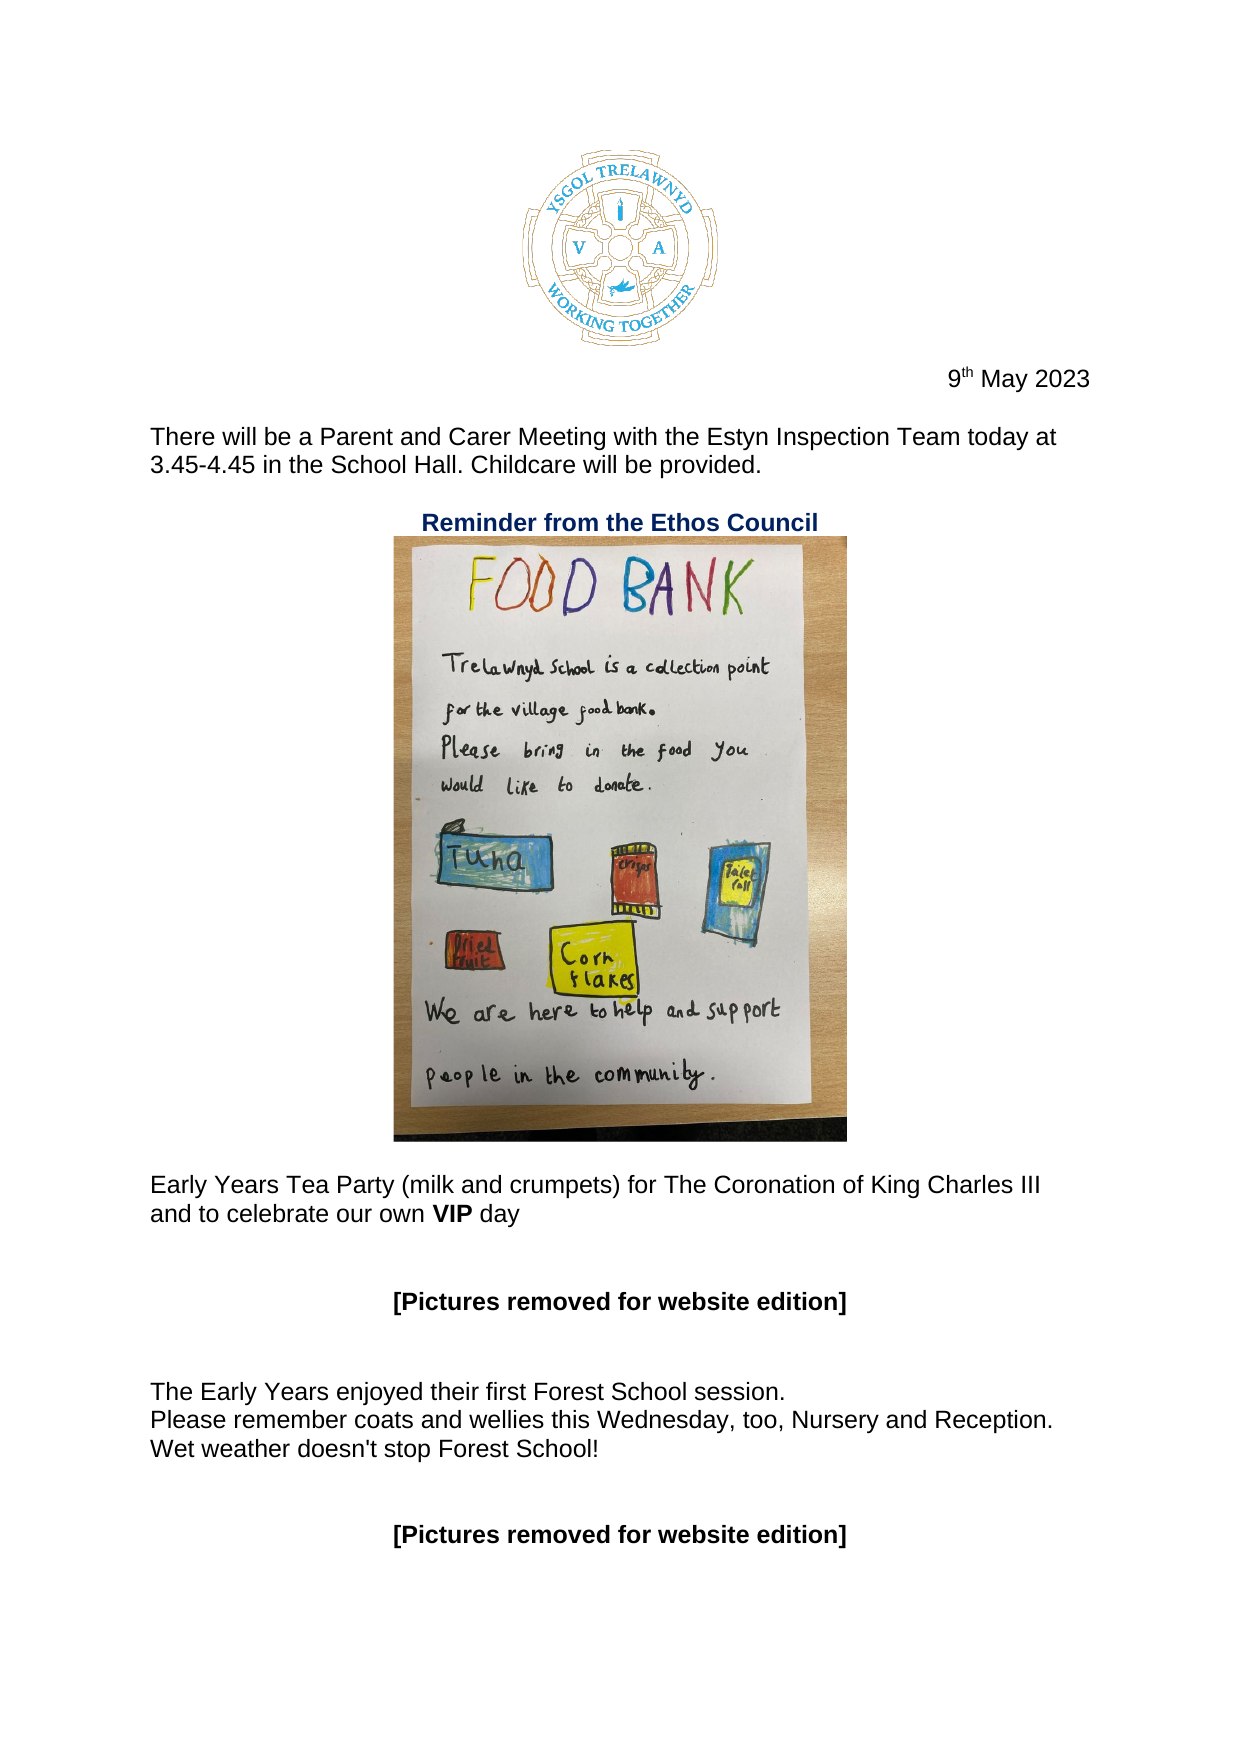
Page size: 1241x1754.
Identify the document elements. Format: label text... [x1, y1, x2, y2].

picture [522, 150, 718, 346]
picture [393, 536, 847, 1142]
text The Early Years enjoyed their first Forest School session. [150, 1377, 1090, 1405]
text 9th May 2023 [150, 364, 1090, 393]
text Please remember coats and wellies this Wednesday, too, Nursery and Reception. [150, 1405, 1090, 1434]
text Early Years Tea Party (milk and crumpets) for The Coronation of King Charles III and to celebrate our own VIP day [150, 1170, 1090, 1228]
text [Pictures removed for website edition] [150, 1287, 1090, 1316]
text Wet weather doesn't stop Forest School! [150, 1434, 1090, 1463]
text [Pictures removed for website edition] [150, 1520, 1090, 1549]
text There will be a Parent and Carer Meeting with the Estyn Inspection Team today at 3.45-4.45 in the School Hall. Childcare will be provided. [150, 422, 1090, 479]
text Reminder from the Ethos Council [150, 508, 1090, 537]
